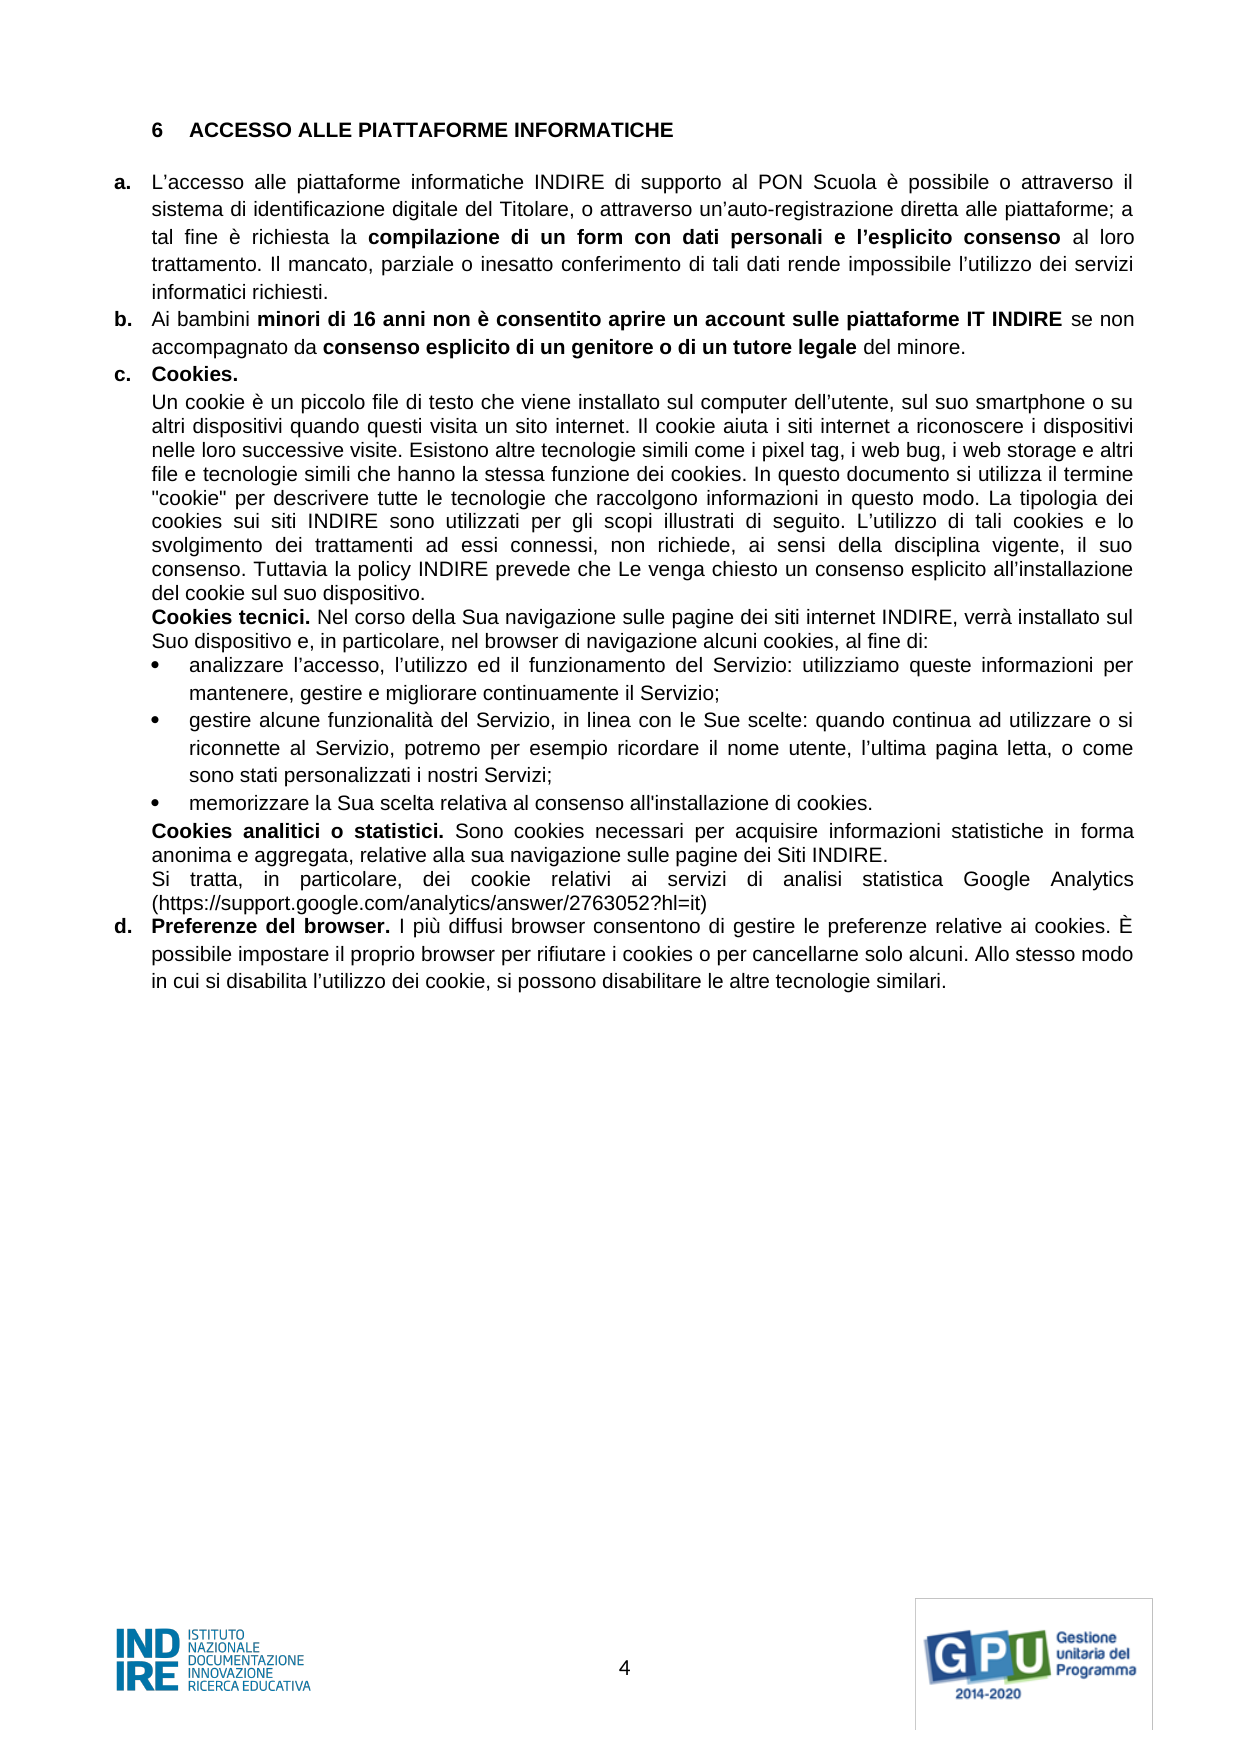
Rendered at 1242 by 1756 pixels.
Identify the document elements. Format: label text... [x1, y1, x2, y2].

list ACCESSO ALLE PIATTAFORME INFORMATICHE [151, 118, 1135, 142]
picture [113, 1627, 317, 1692]
list Cookies. [114, 362, 1135, 386]
list Ai bambini minori di 16 anni non è consentito aprire un account sulle piattaforme IT INDIRE se non accompagnato da consenso esplicito di un genitore o di un tutore legale del minore. [114, 307, 1135, 358]
text Si tratta, in particolare, dei cookie relativi ai servizi di analisi statistica Google Analytics (https://support.google.com/analytics/answer/2763052?hl=it) [151, 866, 1135, 914]
list L’accesso alle piattaforme informatiche INDIRE di supporto al PON Scuola è possibile o attraverso il sistema di identificazione digitale del Titolare, o attraverso un’auto-registrazione diretta alle piattaforme; a tal fine è richiesta la compilazione di un form con dati personali e l’esplicito consenso al loro trattamento. Il mancato, parziale o inesatto conferimento di tali dati rende impossibile l’utilizzo dei servizi informatici richiesti. [114, 169, 1135, 303]
text Cookies tecnici. Nel corso della Sua navigazione sulle pagine dei siti internet INDIRE, verrà installato sul Suo dispositivo e, in particolare, nel browser di navigazione alcuni cookies, al fine di: [151, 605, 1135, 653]
text Cookies analitici o statistici. Sono cookies necessari per acquisire informazioni statistiche in forma anonima e aggregata, relative alla sua navigazione sulle pagine dei Siti INDIRE. [151, 818, 1135, 866]
list analizzare l’accesso, l’utilizzo ed il funzionamento del Servizio: utilizziamo queste informazioni per mantenere, gestire e migliorare continuamente il Servizio; [151, 653, 1135, 705]
list gestire alcune funzionalità del Servizio, in linea con le Sue scelte: quando continua ad utilizzare o si riconnette al Servizio, potremo per esempio ricordare il nome utente, l’ultima pagina letta, o come sono stati personalizzati i nostri Servizi; [151, 708, 1135, 787]
picture [913, 1596, 1155, 1730]
list memorizzare la Sua scelta relativa al consenso all'installazione di cookies. [151, 791, 1135, 815]
list Preferenze del browser. I più diffusi browser consentono di gestire le preferenze relative ai cookies. È possibile impostare il proprio browser per rifiutare i cookies o per cancellarne solo alcuni. Allo stesso modo in cui si disabilita l’utilizzo dei cookie, si possono disabilitare le altre tecnologie similari. [114, 914, 1135, 993]
list Un cookie è un piccolo file di testo che viene installato sul computer dell’utente, sul suo smartphone o su altri dispositivi quando questi visita un sito internet. Il cookie aiuta i siti internet a riconoscere i dispositivi nelle loro successive visite. Esistono altre tecnologie simili come i pixel tag, i web bug, i web storage e altri file e tecnologie simili che hanno la stessa funzione dei cookies. In questo documento si utilizza il termine "cookie" per descrivere tutte le tecnologie che raccolgono informazioni in questo modo. La tipologia dei cookies sui siti INDIRE sono utilizzati per gli scopi illustrati di seguito. L’utilizzo di tali cookies e lo svolgimento dei trattamenti ad essi connessi, non richiede, ai sensi della disciplina vigente, il suo consenso. Tuttavia la policy INDIRE prevede che Le venga chiesto un consenso esplicito all’installazione del cookie sul suo dispositivo. [151, 389, 1135, 605]
